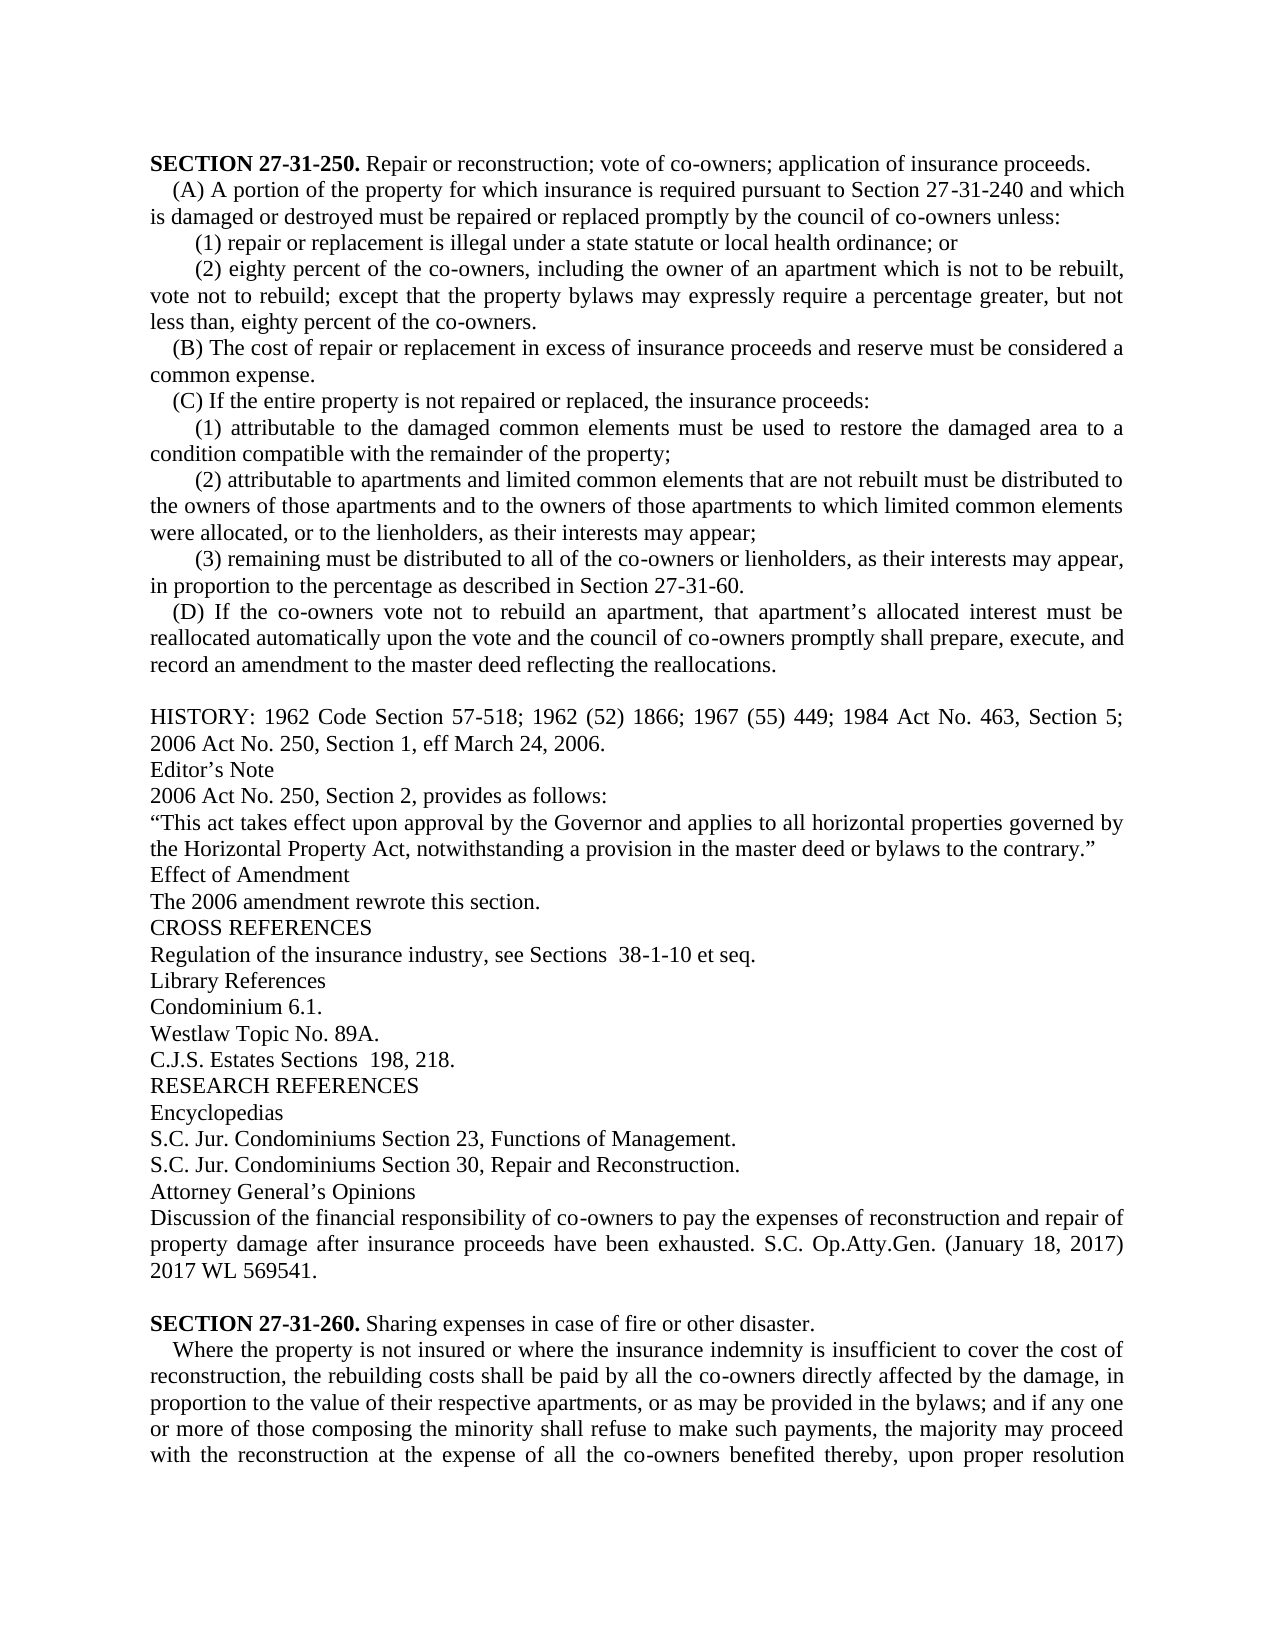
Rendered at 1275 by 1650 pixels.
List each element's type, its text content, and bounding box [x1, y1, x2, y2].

text Effect of Amendment [150, 862, 1125, 888]
text (B) The cost of repair or replacement in excess of insurance proceeds and reserve must be considered a common expense. [150, 334, 1125, 387]
text (2) attributable to apartments and limited common elements that are not rebuilt must be distributed to the owners of those apartments and to the owners of those apartments to which limited common elements were allocated, or to the lienholders, as their interests may appear; [150, 466, 1125, 545]
text (1) repair or replacement is illegal under a state statute or local health ordinance; or [150, 229, 1125, 255]
text Regulation of the insurance industry, see Sections 38-1-10 et seq. [150, 941, 1125, 967]
text (C) If the entire property is not repaired or replaced, the insurance proceeds: [150, 387, 1125, 413]
text Westlaw Topic No. 89A. [150, 1020, 1125, 1046]
text S.C. Jur. Condominiums Section 30, Repair and Reconstruction. [150, 1151, 1125, 1178]
text HISTORY: 1962 Code Section 57-518; 1962 (52) 1866; 1967 (55) 449; 1984 Act No. 463, Section 5; 2006 Act No. 250, Section 1, eff March 24, 2006. [150, 703, 1125, 756]
text Editor’s Note [150, 756, 1125, 782]
text Encyclopedias [150, 1099, 1125, 1125]
text SECTION 27-31-260. Sharing expenses in case of fire or other disaster. [150, 1309, 1125, 1336]
text Library References [150, 967, 1125, 993]
text CROSS REFERENCES [150, 914, 1125, 941]
text “This act takes effect upon approval by the Governor and applies to all horizontal properties governed by the Horizontal Property Act, notwithstanding a provision in the master deed or bylaws to the contrary.” [150, 809, 1125, 862]
text S.C. Jur. Condominiums Section 23, Functions of Management. [150, 1125, 1125, 1151]
text (D) If the co-owners vote not to rebuild an apartment, that apartment’s allocated interest must be reallocated automatically upon the vote and the council of co-owners promptly shall prepare, execute, and record an amendment to the master deed reflecting the reallocations. [150, 598, 1125, 677]
text Condominium 6.1. [150, 993, 1125, 1020]
text The 2006 amendment rewrote this section. [150, 888, 1125, 914]
text SECTION 27-31-250. Repair or reconstruction; vote of co-owners; application of insurance proceeds. [150, 150, 1125, 176]
text RESEARCH REFERENCES [150, 1072, 1125, 1099]
text Discussion of the financial responsibility of co-owners to pay the expenses of reconstruction and repair of property damage after insurance proceeds have been exhausted. S.C. Op.Atty.Gen. (January 18, 2017) 2017 WL 569541. [150, 1204, 1125, 1283]
text (A) A portion of the property for which insurance is required pursuant to Section 27-31-240 and which is damaged or destroyed must be repaired or replaced promptly by the council of co-owners unless: [150, 176, 1125, 229]
text (2) eighty percent of the co-owners, including the owner of an apartment which is not to be rebuilt, vote not to rebuild; except that the property bylaws may expressly require a percentage greater, but not less than, eighty percent of the co-owners. [150, 255, 1125, 334]
text Attorney General’s Opinions [150, 1178, 1125, 1204]
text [150, 1336, 1125, 1468]
text (1) attributable to the damaged common elements must be used to restore the damaged area to a condition compatible with the remainder of the property; [150, 413, 1125, 466]
text (3) remaining must be distributed to all of the co-owners or lienholders, as their interests may appear, in proportion to the percentage as described in Section 27-31-60. [150, 545, 1125, 598]
text 2006 Act No. 250, Section 2, provides as follows: [150, 782, 1125, 809]
text C.J.S. Estates Sections 198, 218. [150, 1046, 1125, 1072]
